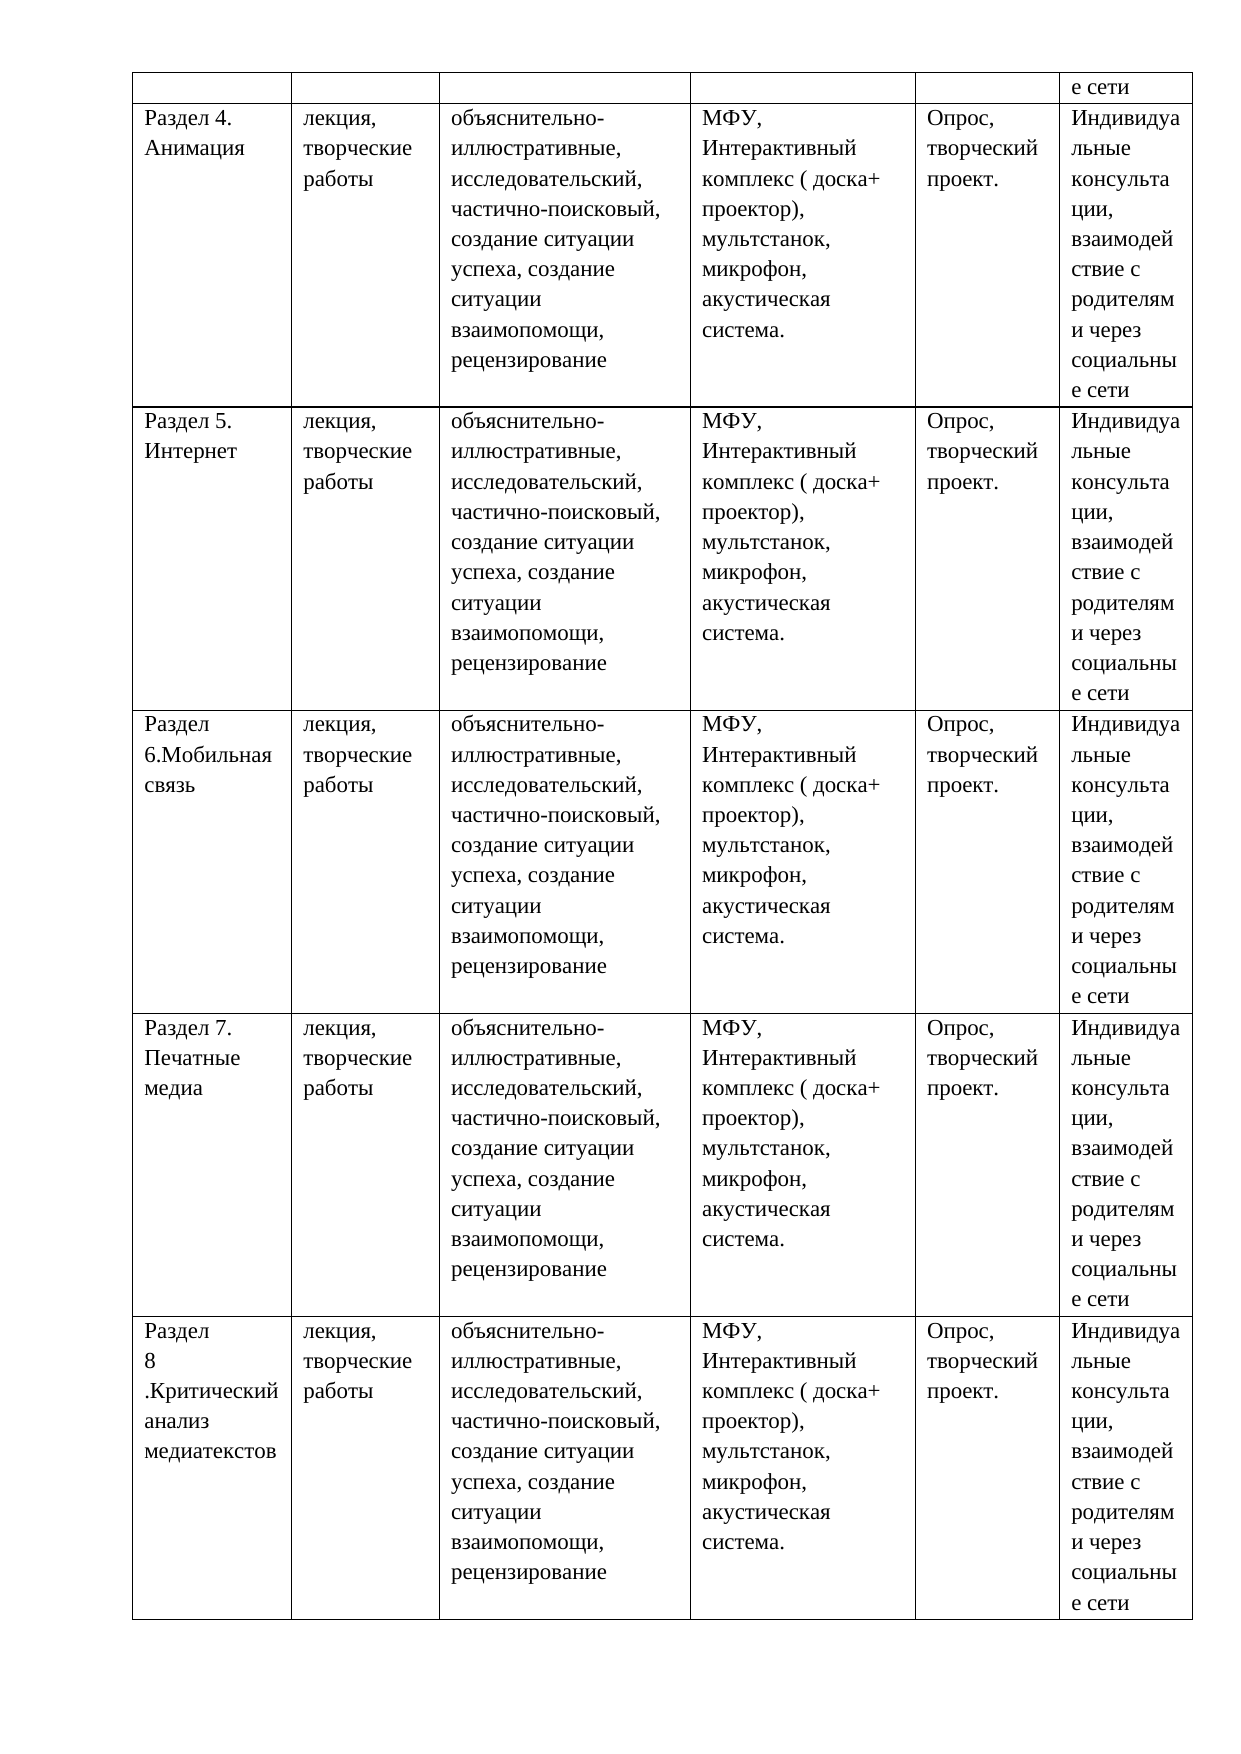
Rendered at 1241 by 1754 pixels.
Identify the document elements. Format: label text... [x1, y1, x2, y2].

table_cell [691, 73, 915, 103]
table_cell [440, 104, 690, 406]
table_cell Опрос, творческий проект. [916, 1014, 1059, 1316]
table_cell лекция, творческие работы [292, 1014, 439, 1316]
table_cell МФУ, Интерактивный комплекс ( доска+ проектор), мультстанок, микрофон, акустическая система. [691, 1014, 915, 1316]
table_cell Индивидуальные консультации, взаимодействие с родителями через социальные сети [1060, 1014, 1192, 1316]
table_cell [440, 73, 690, 103]
table_cell Индивидуальные консультации, взаимодействие с родителями через социальные сети [1060, 711, 1192, 1013]
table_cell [1060, 73, 1192, 103]
table_cell Индивидуальные консультации, взаимодействие с родителями через социальные сети [1060, 1317, 1192, 1619]
table_cell Раздел 6.Мобильная связь [133, 711, 291, 1013]
table_cell Опрос, творческий проект. [916, 711, 1059, 1013]
table_cell МФУ, Интерактивный комплекс ( доска+ проектор), мультстанок, микрофон, акустическая система. [691, 711, 915, 1013]
table_cell объяснительно-иллюстративные, исследовательский, частично-поисковый, создание ситуации успеха, создание ситуации взаимопомощи, рецензирование [440, 711, 690, 1013]
table_cell Раздел 7. Печатные медиа [133, 1014, 291, 1316]
table_cell Опрос, творческий проект. [916, 1317, 1059, 1619]
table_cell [916, 73, 1059, 103]
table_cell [691, 104, 915, 406]
table_cell лекция, творческие работы [292, 1317, 439, 1619]
table_cell объяснительно-иллюстративные, исследовательский, частично-поисковый, создание ситуации успеха, создание ситуации взаимопомощи, рецензирование [440, 408, 690, 709]
table_cell МФУ, Интерактивный комплекс ( доска+ проектор), мультстанок, микрофон, акустическая система. [691, 1317, 915, 1619]
table_cell Раздел 4. Анимация [133, 104, 291, 406]
table_cell Опрос, творческий проект. [916, 408, 1059, 709]
table_cell объяснительно-иллюстративные, исследовательский, частично-поисковый, создание ситуации успеха, создание ситуации взаимопомощи, рецензирование [440, 1317, 690, 1619]
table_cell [916, 104, 1059, 406]
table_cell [133, 73, 291, 103]
table_cell лекция, творческие работы [292, 408, 439, 709]
table_cell объяснительно-иллюстративные, исследовательский, частично-поисковый, создание ситуации успеха, создание ситуации взаимопомощи, рецензирование [440, 1014, 690, 1316]
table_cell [292, 104, 439, 406]
table_cell Индивидуальные консультации, взаимодействие с родителями через социальные сети [1060, 408, 1192, 709]
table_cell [1060, 104, 1192, 406]
table_cell Раздел 5. Интернет [133, 408, 291, 709]
table_cell лекция, творческие работы [292, 711, 439, 1013]
table_cell МФУ, Интерактивный комплекс ( доска+ проектор), мультстанок, микрофон, акустическая система. [691, 408, 915, 709]
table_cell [292, 73, 439, 103]
table_cell Раздел 8.Критический анализ медиатекстов [133, 1317, 291, 1619]
